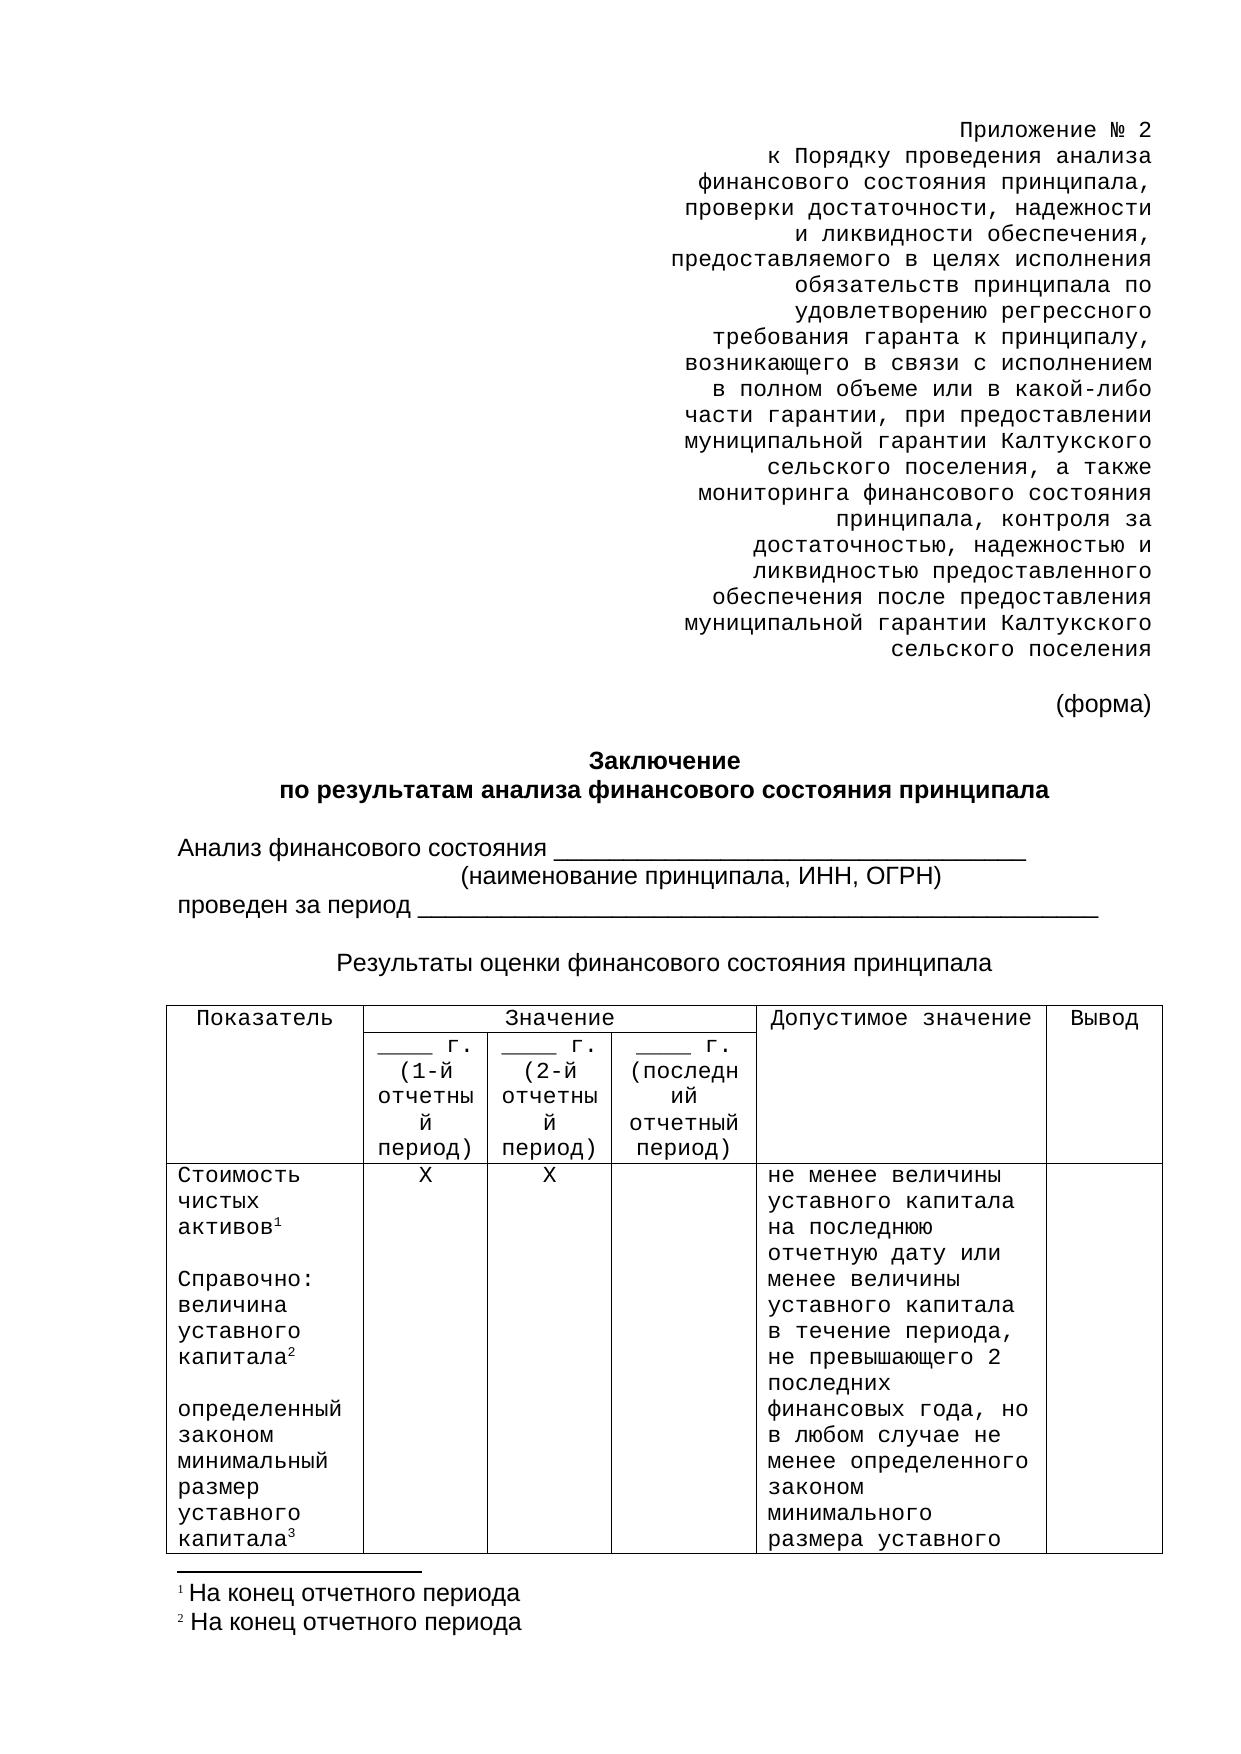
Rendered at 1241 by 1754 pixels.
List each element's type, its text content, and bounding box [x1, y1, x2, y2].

text по результатам анализа финансового состояния принципала [177, 775, 1152, 804]
table_cell [612, 1164, 756, 1553]
text Приложение № 2 [664, 118, 1152, 144]
table_header Допустимое значение [757, 1006, 1046, 1163]
text (наименование принципала, ИНН, ОГРН) [177, 861, 1152, 890]
text к Порядку проведения анализа финансового состояния принципала, проверки достаточности, надежности и ликвидности обеспечения, предоставляемого в целях исполнения обязательств принципала по удовлетворению регрессного требования гаранта к принципалу, возникающего в связи с исполнением в полном объеме или в какой-либо части гарантии, при предоставлении муниципальной гарантии Калтукского сельского поселения, а также мониторинга финансового состояния принципала, контроля за достаточностью, надежностью и ликвидностью предоставленного обеспечения после предоставления муниципальной гарантии Калтукского сельского поселения [664, 144, 1152, 663]
table_cell ____ г. (1-й отчетный период) [364, 1033, 487, 1163]
text Результаты оценки финансового состояния принципала [177, 947, 1152, 976]
table_header Вывод [1047, 1006, 1162, 1163]
text проведен за период _________________________________________________ [177, 890, 1152, 919]
table_cell X [364, 1164, 487, 1553]
text Заключение [177, 746, 1152, 775]
table_cell [1047, 1164, 1162, 1553]
table_cell ____ г. (2-й отчетный период) [488, 1033, 611, 1163]
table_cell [757, 1164, 1046, 1553]
text Анализ финансового состояния __________________________________ [177, 832, 1152, 861]
text (форма) [177, 689, 1152, 717]
table_cell ____ г. (последний отчетный период) [612, 1033, 756, 1163]
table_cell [167, 1164, 363, 1553]
table_header Показатель [167, 1006, 363, 1163]
table_cell X [488, 1164, 611, 1553]
table_header Значение [364, 1006, 756, 1032]
